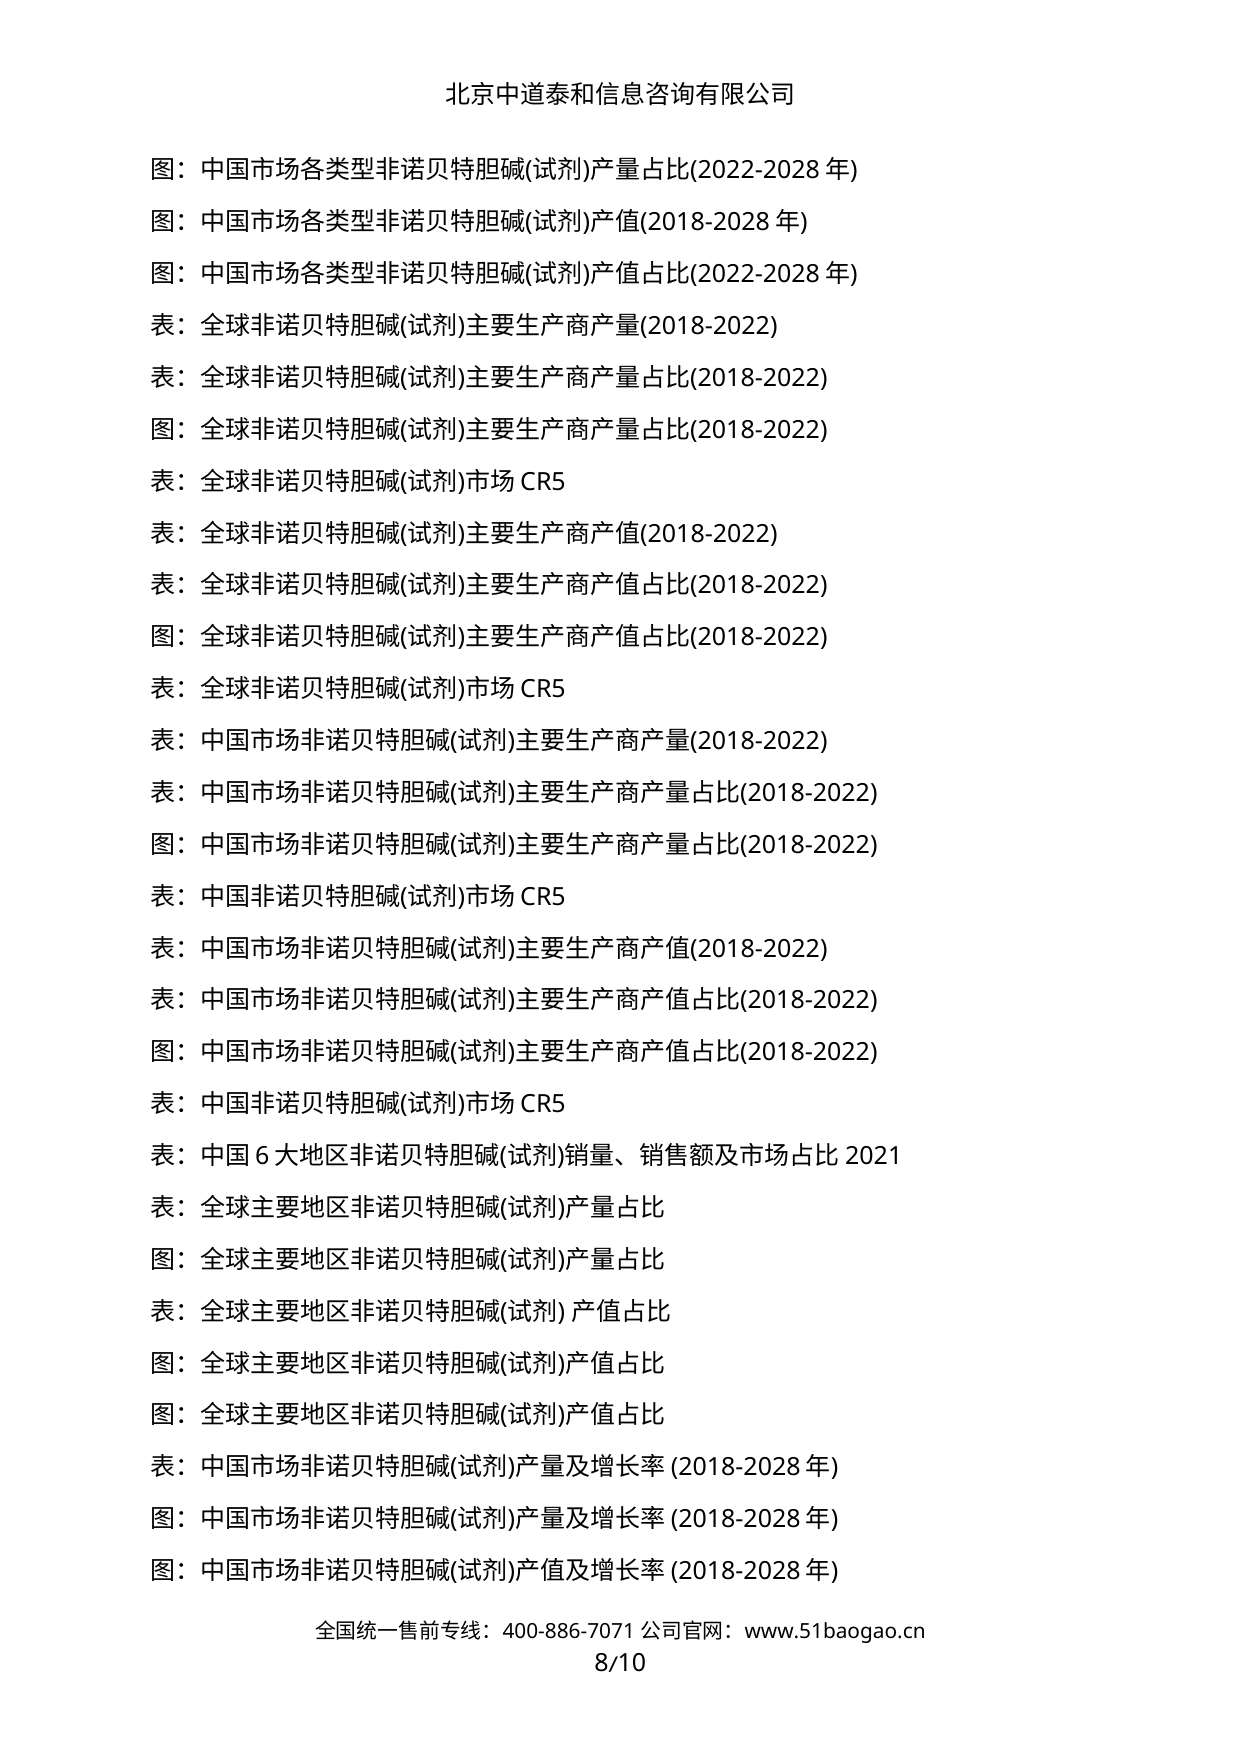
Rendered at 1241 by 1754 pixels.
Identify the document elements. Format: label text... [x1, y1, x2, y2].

text 图：中国市场各类型非诺贝特胆碱(试剂)产值(2018-2028年) [150, 202, 1090, 238]
text 表：中国市场非诺贝特胆碱(试剂)主要生产商产值占比(2018-2022) [150, 980, 1090, 1016]
text 图：全球主要地区非诺贝特胆碱(试剂)产量占比 [150, 1239, 1090, 1276]
text 表：全球非诺贝特胆碱(试剂)市场CR5 [150, 669, 1090, 705]
text 表：中国6大地区非诺贝特胆碱(试剂)销量、销售额及市场占比 2021 [150, 1136, 1090, 1172]
text 图：中国市场非诺贝特胆碱(试剂)产值及增长率 (2018-2028年) [150, 1551, 1090, 1587]
text 图：中国市场非诺贝特胆碱(试剂)主要生产商产量占比(2018-2022) [150, 824, 1090, 861]
text 图：中国市场各类型非诺贝特胆碱(试剂)产值占比(2022-2028年) [150, 254, 1090, 290]
text 表：中国市场非诺贝特胆碱(试剂)主要生产商产量占比(2018-2022) [150, 772, 1090, 809]
text 表：全球非诺贝特胆碱(试剂)市场CR5 [150, 461, 1090, 497]
text 表：中国非诺贝特胆碱(试剂)市场CR5 [150, 1084, 1090, 1120]
text 表：全球非诺贝特胆碱(试剂)主要生产商产量占比(2018-2022) [150, 357, 1090, 394]
text 图：中国市场非诺贝特胆碱(试剂)产量及增长率 (2018-2028年) [150, 1499, 1090, 1535]
text 图：全球主要地区非诺贝特胆碱(试剂)产值占比 [150, 1343, 1090, 1379]
text 表：中国市场非诺贝特胆碱(试剂)产量及增长率 (2018-2028年) [150, 1447, 1090, 1483]
text 图：全球主要地区非诺贝特胆碱(试剂)产值占比 [150, 1395, 1090, 1431]
text 图：中国市场各类型非诺贝特胆碱(试剂)产量占比(2022-2028年) [150, 150, 1090, 186]
text 图：全球非诺贝特胆碱(试剂)主要生产商产量占比(2018-2022) [150, 409, 1090, 446]
text 图：全球非诺贝特胆碱(试剂)主要生产商产值占比(2018-2022) [150, 617, 1090, 653]
text 图：中国市场非诺贝特胆碱(试剂)主要生产商产值占比(2018-2022) [150, 1032, 1090, 1068]
text 表：全球非诺贝特胆碱(试剂)主要生产商产值占比(2018-2022) [150, 565, 1090, 601]
text 表：中国市场非诺贝特胆碱(试剂)主要生产商产量(2018-2022) [150, 721, 1090, 757]
text 表：全球主要地区非诺贝特胆碱(试剂) 产值占比 [150, 1291, 1090, 1327]
text 表：全球非诺贝特胆碱(试剂)主要生产商产值(2018-2022) [150, 513, 1090, 549]
text 表：全球主要地区非诺贝特胆碱(试剂)产量占比 [150, 1187, 1090, 1224]
text 表：全球非诺贝特胆碱(试剂)主要生产商产量(2018-2022) [150, 306, 1090, 342]
text 表：中国市场非诺贝特胆碱(试剂)主要生产商产值(2018-2022) [150, 928, 1090, 964]
text 表：中国非诺贝特胆碱(试剂)市场CR5 [150, 876, 1090, 912]
